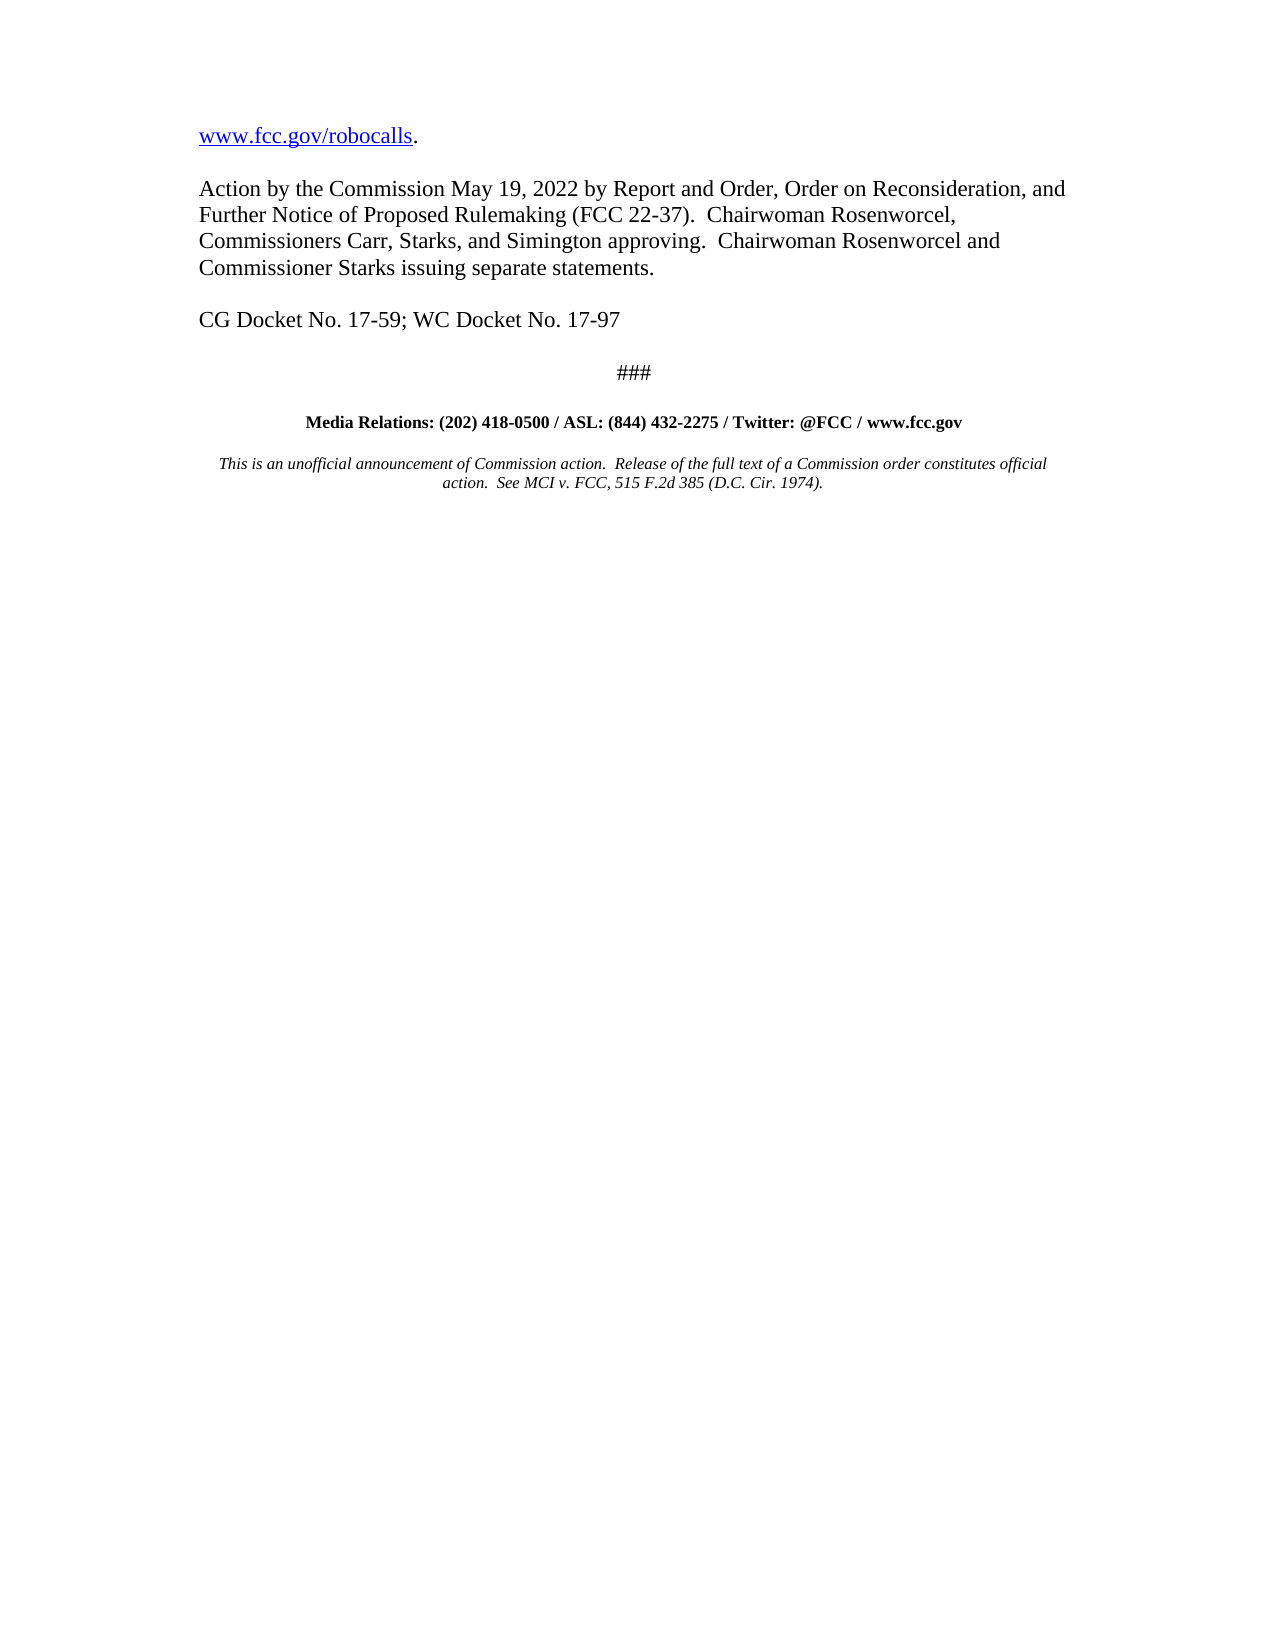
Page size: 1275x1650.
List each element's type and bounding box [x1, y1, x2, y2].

table_header [188, 122, 1087, 492]
